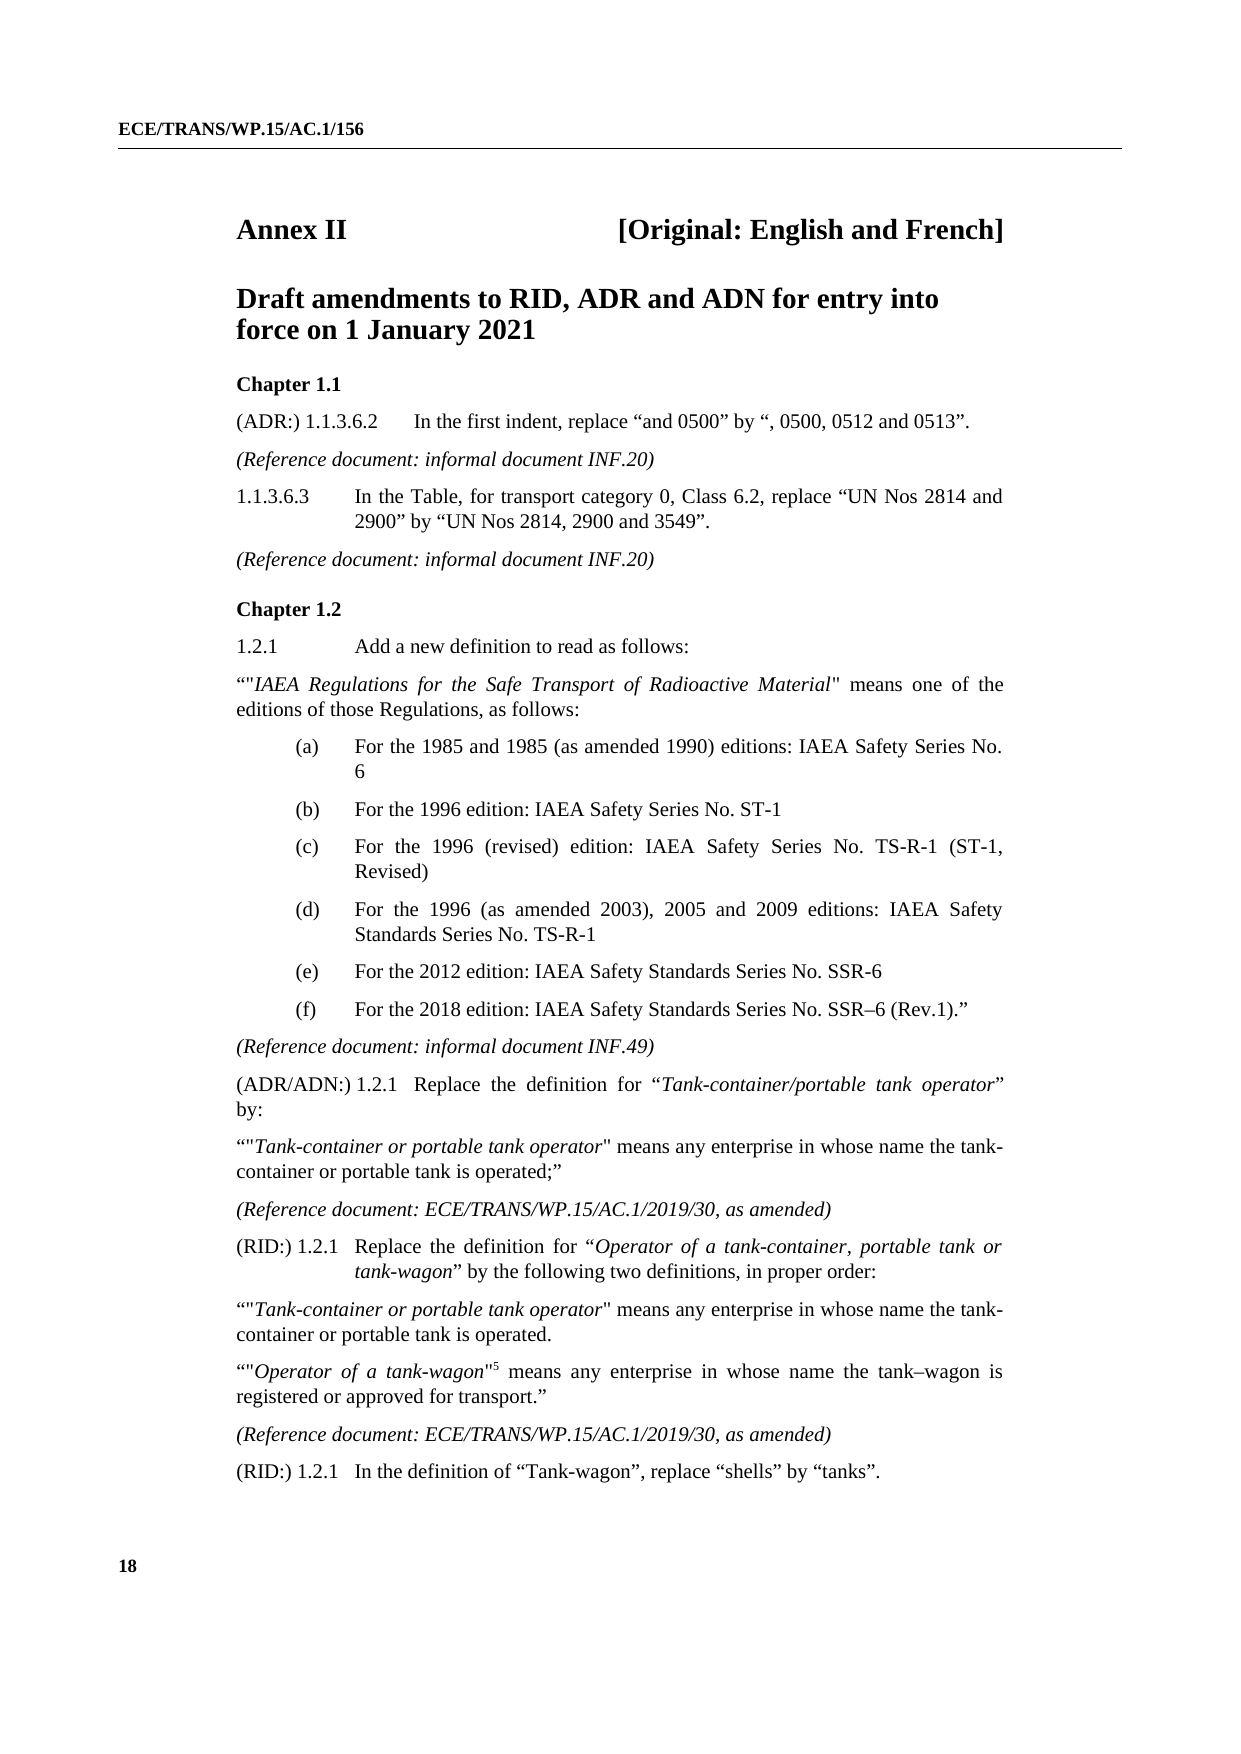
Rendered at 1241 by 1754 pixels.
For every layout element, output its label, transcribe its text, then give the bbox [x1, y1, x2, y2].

text (Reference document: ECE/TRANS/WP.15/AC.1/2019/30, as amended) [236, 1196, 1004, 1221]
text (RID:) 1.2.1 In the definition of “Tank-wagon”, replace “shells” by “tanks”. [236, 1458, 1004, 1483]
text “"Operator of a tank-wagon"5 means any enterprise in whose name the tank–wagon is registered or approved for transport.” [236, 1358, 1004, 1408]
text (Reference document: ECE/TRANS/WP.15/AC.1/2019/30, as amended) [236, 1421, 1004, 1446]
text (Reference document: informal document INF.49) [236, 1033, 1004, 1058]
text (b) For the 1996 edition: IAEA Safety Series No. ST-1 [295, 796, 1004, 821]
text 1.2.1 Add a new definition to read as follows: [236, 633, 1004, 658]
text (d) For the 1996 (as amended 2003), 2005 and 2009 editions: IAEA Safety Standards Series No. TS-R-1 [295, 896, 1004, 946]
text Chapter 1.2 [118, 596, 1004, 621]
text (Reference document: informal document INF.20) [236, 546, 1004, 571]
text (Reference document: informal document INF.20) [236, 446, 1004, 471]
text (e) For the 2012 edition: IAEA Safety Standards Series No. SSR-6 [295, 958, 1004, 983]
text “"IAEA Regulations for the Safe Transport of Radioactive Material" means one of the editions of those Regulations, as follows: [236, 671, 1004, 721]
text 1.1.3.6.3 In the Table, for transport category 0, Class 6.2, replace “UN Nos 2814 and 2900” by “UN Nos 2814, 2900 and 3549”. [236, 483, 1004, 533]
text (ADR/ADN:) 1.2.1 Replace the definition for “Tank-container/portable tank operator” by: [236, 1071, 1004, 1121]
text (c) For the 1996 (revised) edition: IAEA Safety Series No. TS-R-1 (ST-1, Revised) [295, 833, 1004, 883]
text “"Tank-container or portable tank operator" means any enterprise in whose name the tank-container or portable tank is operated. [236, 1296, 1004, 1346]
text (f) For the 2018 edition: IAEA Safety Standards Series No. SSR–6 (Rev.1).” [295, 996, 1004, 1021]
text (ADR:) 1.1.3.6.2 In the first indent, replace “and 0500” by “, 0500, 0512 and 0513”. [236, 408, 1004, 433]
text (a) For the 1985 and 1985 (as amended 1990) editions: IAEA Safety Series No. 6 [295, 733, 1004, 783]
text Annex II [Original: English and French] [118, 215, 1004, 246]
text Chapter 1.1 [118, 371, 1004, 396]
text Draft amendments to RID, ADR and ADN for entry into force on 1 January 2021 [118, 283, 1004, 346]
text “"Tank-container or portable tank operator" means any enterprise in whose name the tank-container or portable tank is operated;” [236, 1133, 1004, 1183]
text (RID:) 1.2.1 Replace the definition for “Operator of a tank-container, portable tank or tank-wagon” by the following two definitions, in proper order: [236, 1233, 1004, 1283]
